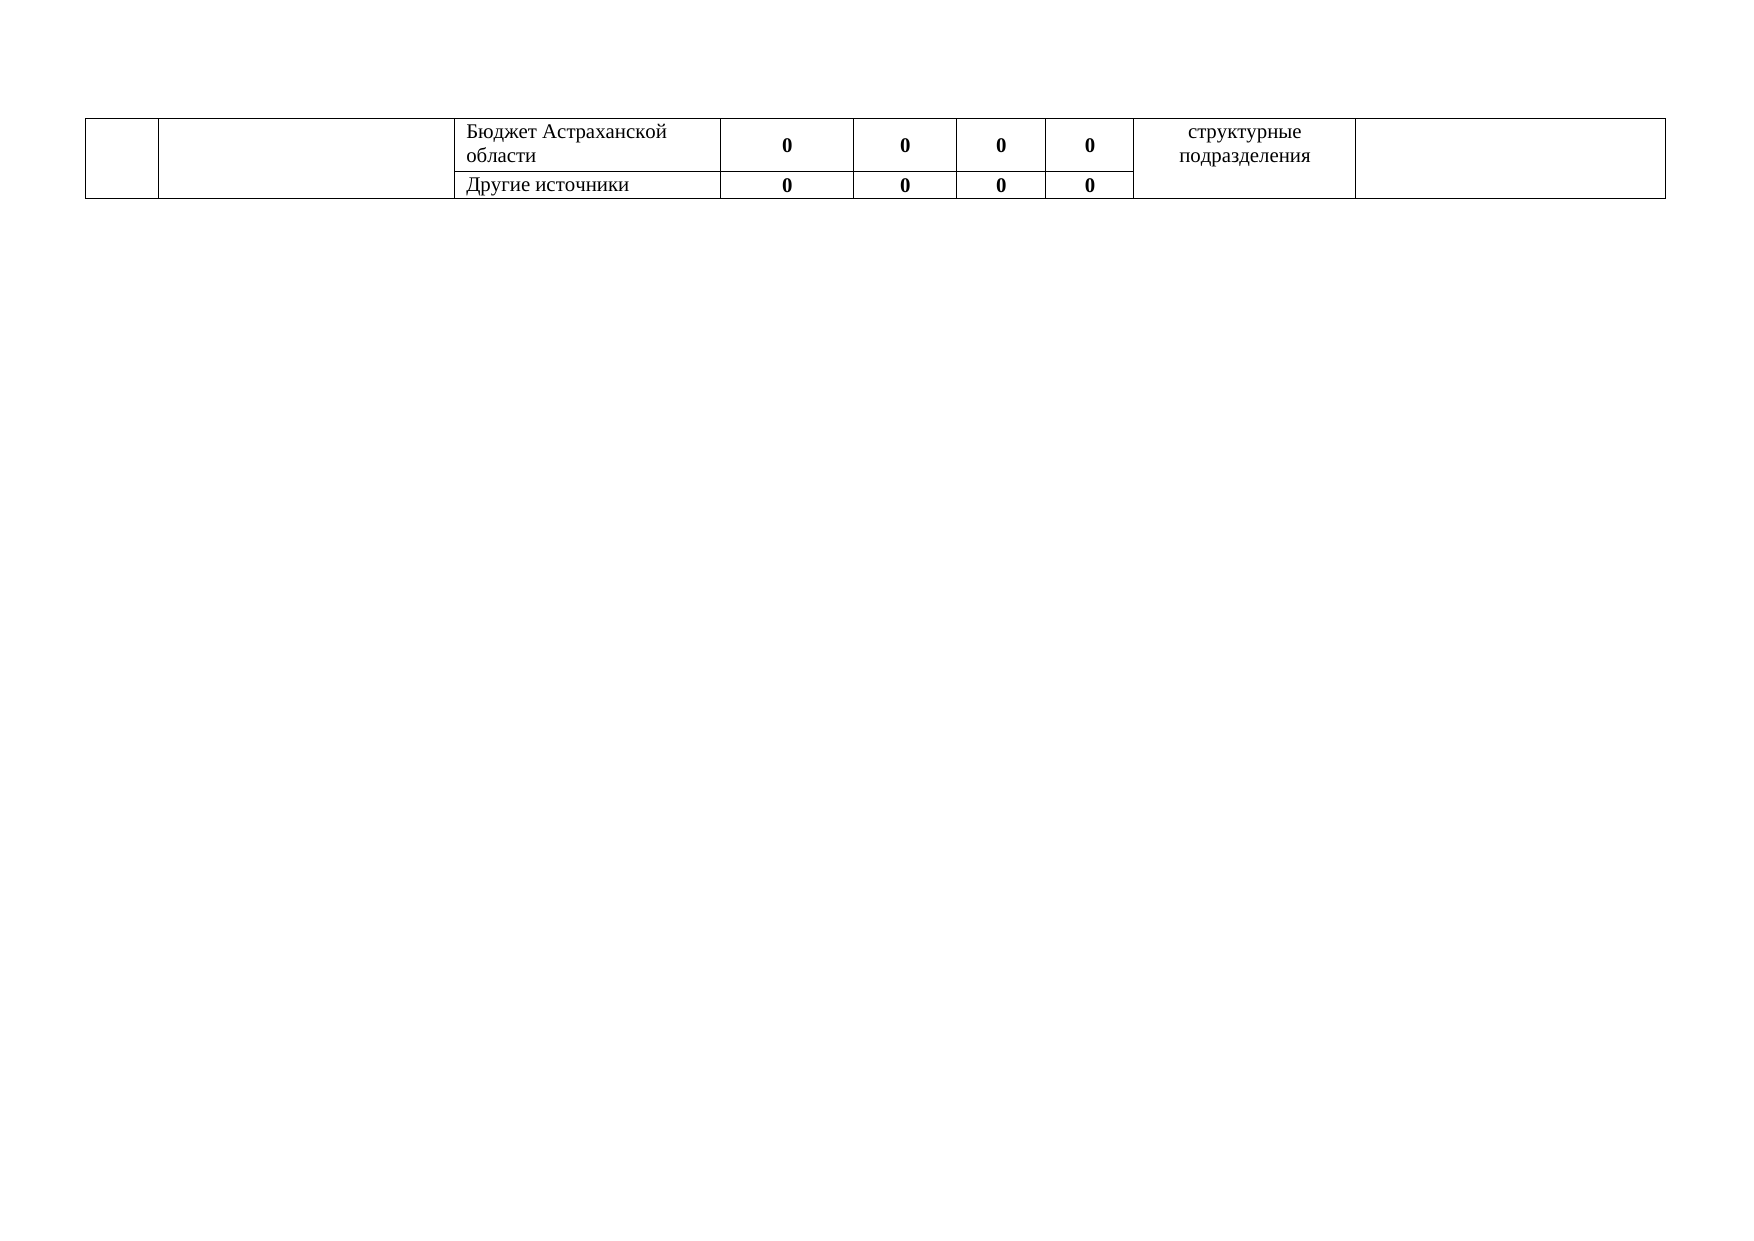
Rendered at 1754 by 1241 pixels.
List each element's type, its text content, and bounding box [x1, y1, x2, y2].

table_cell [1134, 119, 1355, 198]
table_cell 0 [854, 119, 956, 171]
table_cell 0 [721, 119, 853, 171]
table_cell 0 [1046, 172, 1133, 198]
table_cell 0 [1046, 119, 1133, 171]
table_cell Другие источники [455, 172, 720, 198]
table_cell 0 [957, 172, 1045, 198]
table_cell 0 [957, 119, 1045, 171]
table_cell 0 [854, 172, 956, 198]
table_cell Бюджет Астраханской области [455, 119, 720, 171]
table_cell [159, 119, 454, 198]
table_cell 0 [721, 172, 853, 198]
table_cell 6. [86, 119, 158, 198]
